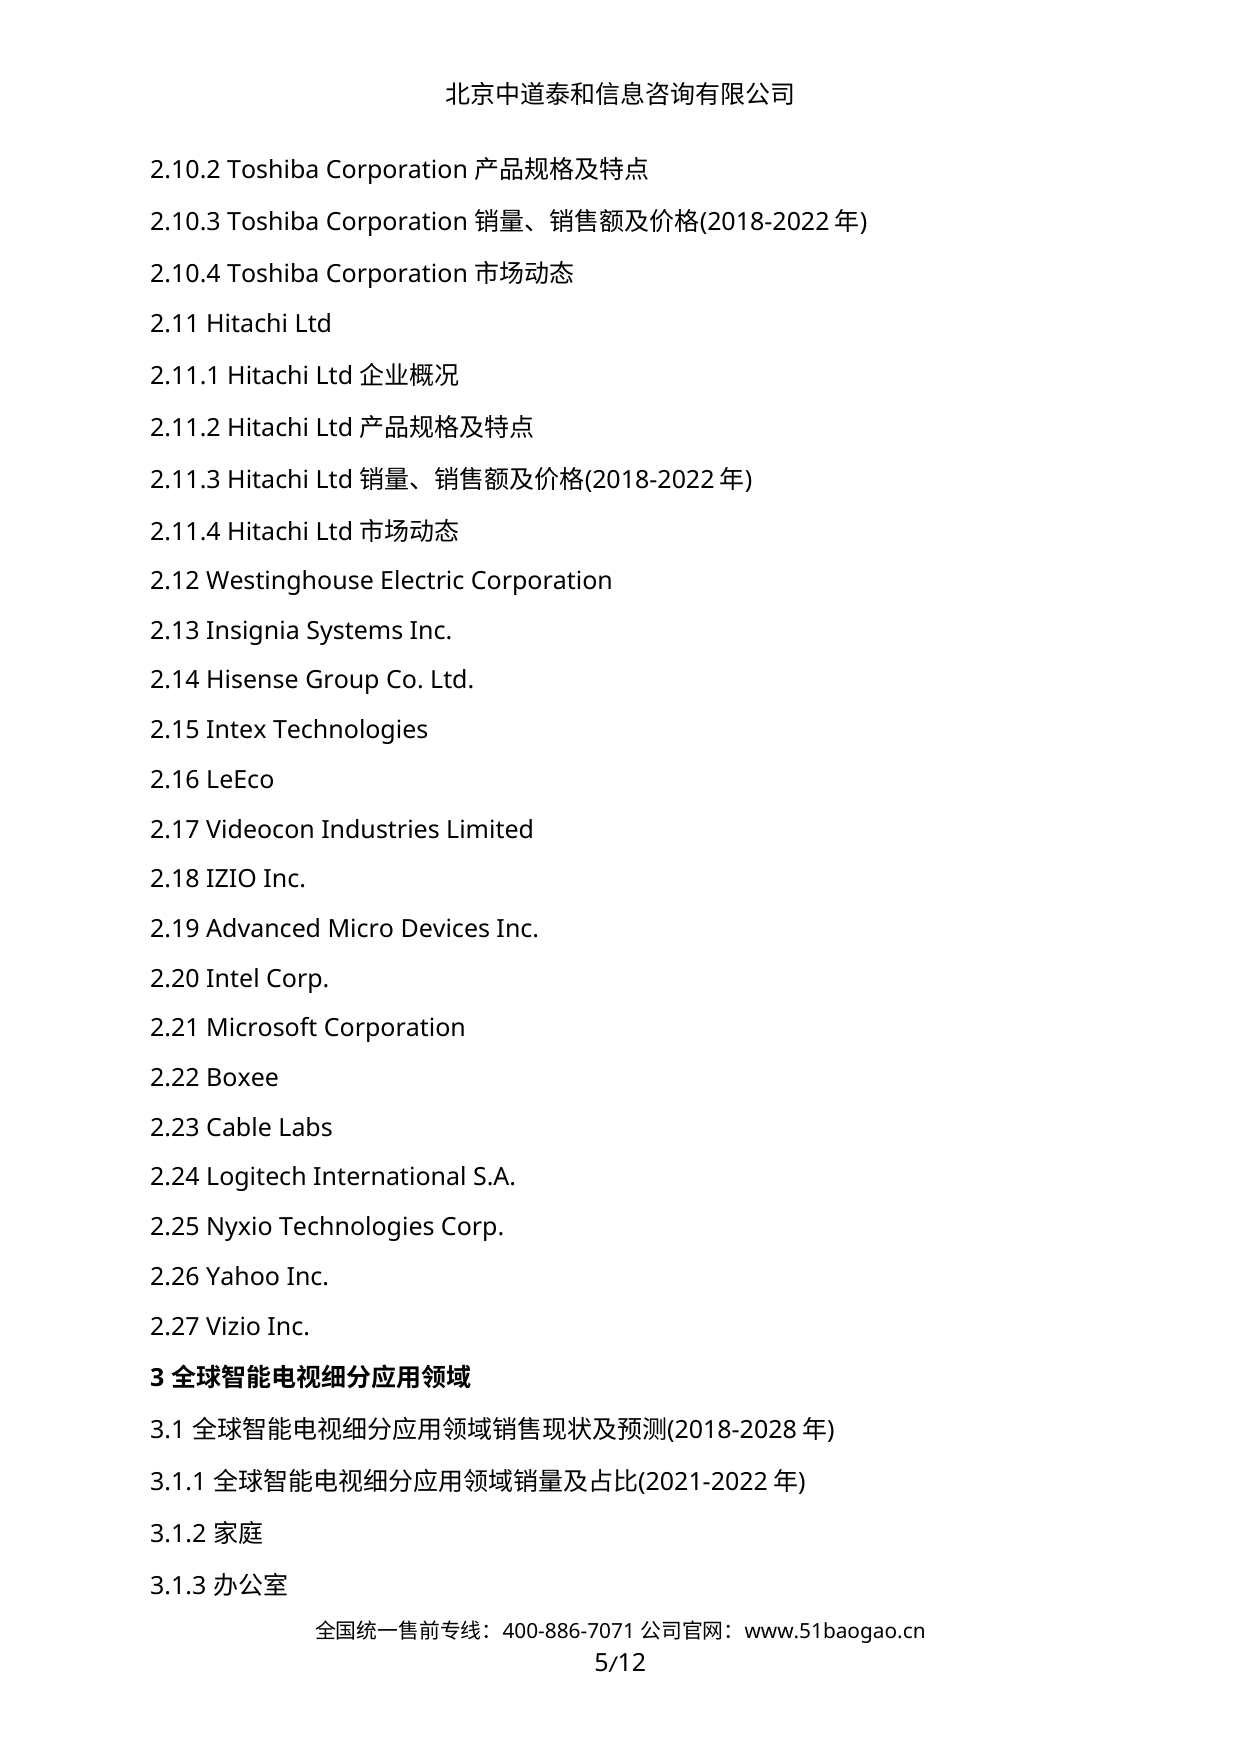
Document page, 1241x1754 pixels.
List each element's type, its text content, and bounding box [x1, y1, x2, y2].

text 2.21 Microsoft Corporation [150, 1010, 1090, 1044]
text 3 全球智能电视细分应用领域 [150, 1358, 1090, 1394]
text 2.23 Cable Labs [150, 1109, 1090, 1143]
text 3.1.2 家庭 [150, 1513, 1090, 1550]
text 2.19 Advanced Micro Devices Inc. [150, 911, 1090, 945]
text 2.22 Boxee [150, 1060, 1090, 1094]
text 3.1.1 全球智能电视细分应用领域销量及占比(2021-2022年) [150, 1462, 1090, 1498]
text 3.1 全球智能电视细分应用领域销售现状及预测(2018-2028年) [150, 1410, 1090, 1446]
text 2.17 Videocon Industries Limited [150, 811, 1090, 845]
text 2.26 Yahoo Inc. [150, 1258, 1090, 1292]
text 2.10.4 Toshiba Corporation 市场动态 [150, 254, 1090, 290]
text 2.11 Hitachi Ltd [150, 306, 1090, 340]
text 2.10.2 Toshiba Corporation 产品规格及特点 [150, 150, 1090, 186]
text 2.11.4 Hitachi Ltd 市场动态 [150, 511, 1090, 547]
text 2.20 Intel Corp. [150, 960, 1090, 994]
text 2.16 LeEco [150, 762, 1090, 796]
text 2.27 Vizio Inc. [150, 1308, 1090, 1342]
text 2.18 IZIO Inc. [150, 861, 1090, 895]
text 3.1.3 办公室 [150, 1565, 1090, 1602]
text 2.25 Nyxio Technologies Corp. [150, 1209, 1090, 1243]
text 2.12 Westinghouse Electric Corporation [150, 563, 1090, 597]
text 2.11.1 Hitachi Ltd 企业概况 [150, 355, 1090, 392]
text 2.11.2 Hitachi Ltd 产品规格及特点 [150, 407, 1090, 443]
text 2.10.3 Toshiba Corporation 销量、销售额及价格(2018-2022年) [150, 202, 1090, 238]
text 2.24 Logitech International S.A. [150, 1159, 1090, 1193]
text 2.15 Intex Technologies [150, 712, 1090, 746]
text 2.14 Hisense Group Co. Ltd. [150, 662, 1090, 696]
text 2.11.3 Hitachi Ltd 销量、销售额及价格(2018-2022年) [150, 459, 1090, 495]
text 2.13 Insignia Systems Inc. [150, 612, 1090, 647]
